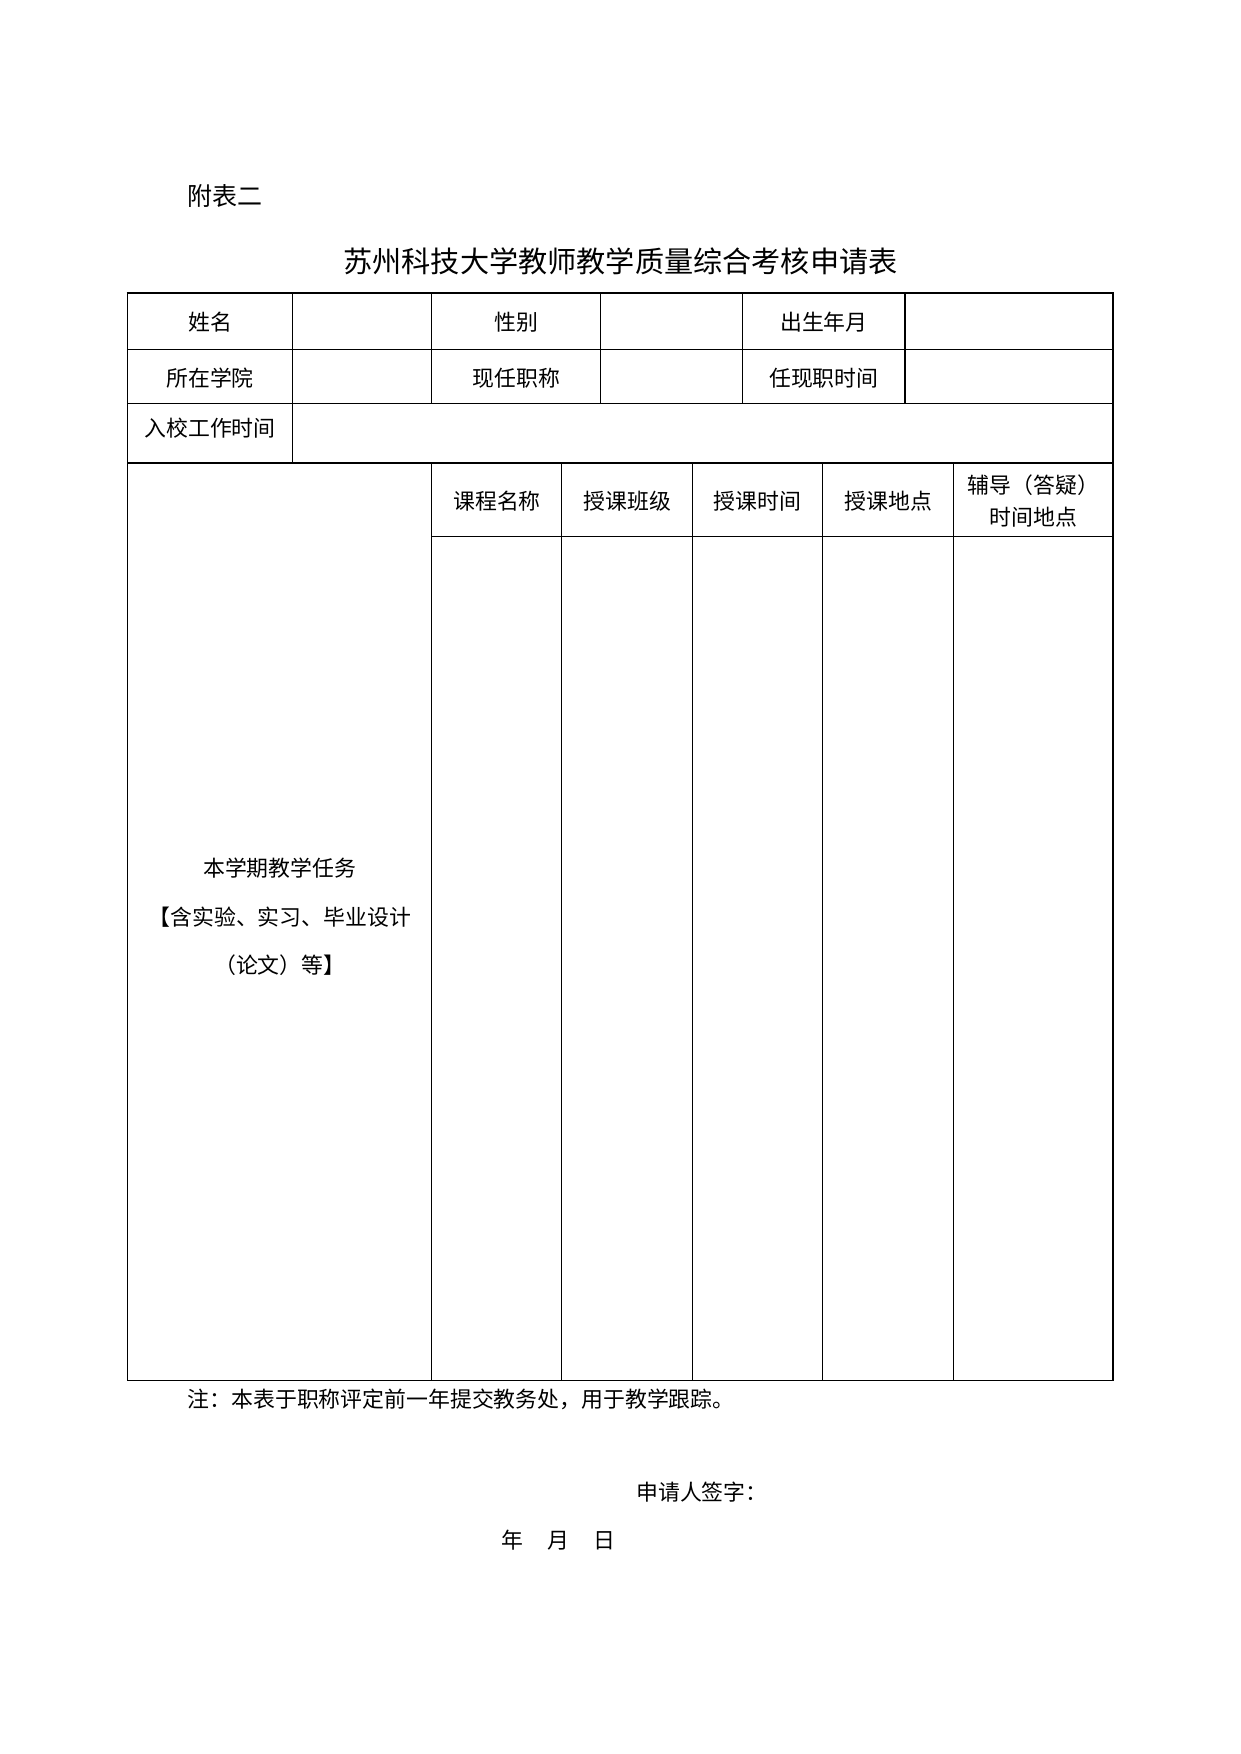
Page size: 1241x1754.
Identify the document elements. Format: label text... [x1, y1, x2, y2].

table_cell [693, 537, 822, 1380]
table_header [601, 294, 742, 349]
table_cell [601, 350, 742, 403]
text 注：本表于职称评定前一年提交教务处，用于教学跟踪。 [187, 1381, 1053, 1414]
table_header 姓名 [128, 294, 292, 349]
text 申请人签字： [187, 1475, 1053, 1507]
table_cell 课程名称 [432, 464, 561, 536]
text 苏州科技大学教师教学质量综合考核申请表 [187, 227, 1053, 292]
table_cell 授课时间 [693, 464, 822, 536]
table_cell 所在学院 [128, 350, 292, 403]
table_cell 任现职时间 [743, 350, 904, 403]
table_cell [954, 537, 1112, 1380]
table_cell 本学期教学任务 【含实验、实习、毕业设计 （论文）等】 [128, 464, 431, 1380]
table_cell [906, 350, 1112, 403]
text 年 月 日 [187, 1523, 1053, 1556]
table_header [906, 294, 1112, 349]
text 附表二 [187, 162, 1053, 227]
table_cell [823, 537, 953, 1380]
table_cell 入校工作时间 [128, 404, 292, 462]
table_cell 现任职称 [432, 350, 600, 403]
table_cell 辅导（答疑）时间地点 [954, 464, 1112, 536]
table_cell [432, 537, 561, 1380]
table_header [293, 294, 431, 349]
table_cell 授课班级 [562, 464, 692, 536]
table_cell [293, 350, 431, 403]
table_header 出生年月 [743, 294, 904, 349]
table_cell [293, 404, 1112, 462]
table_header 性别 [432, 294, 600, 349]
table_cell 授课地点 [823, 464, 953, 536]
table_cell [562, 537, 692, 1380]
